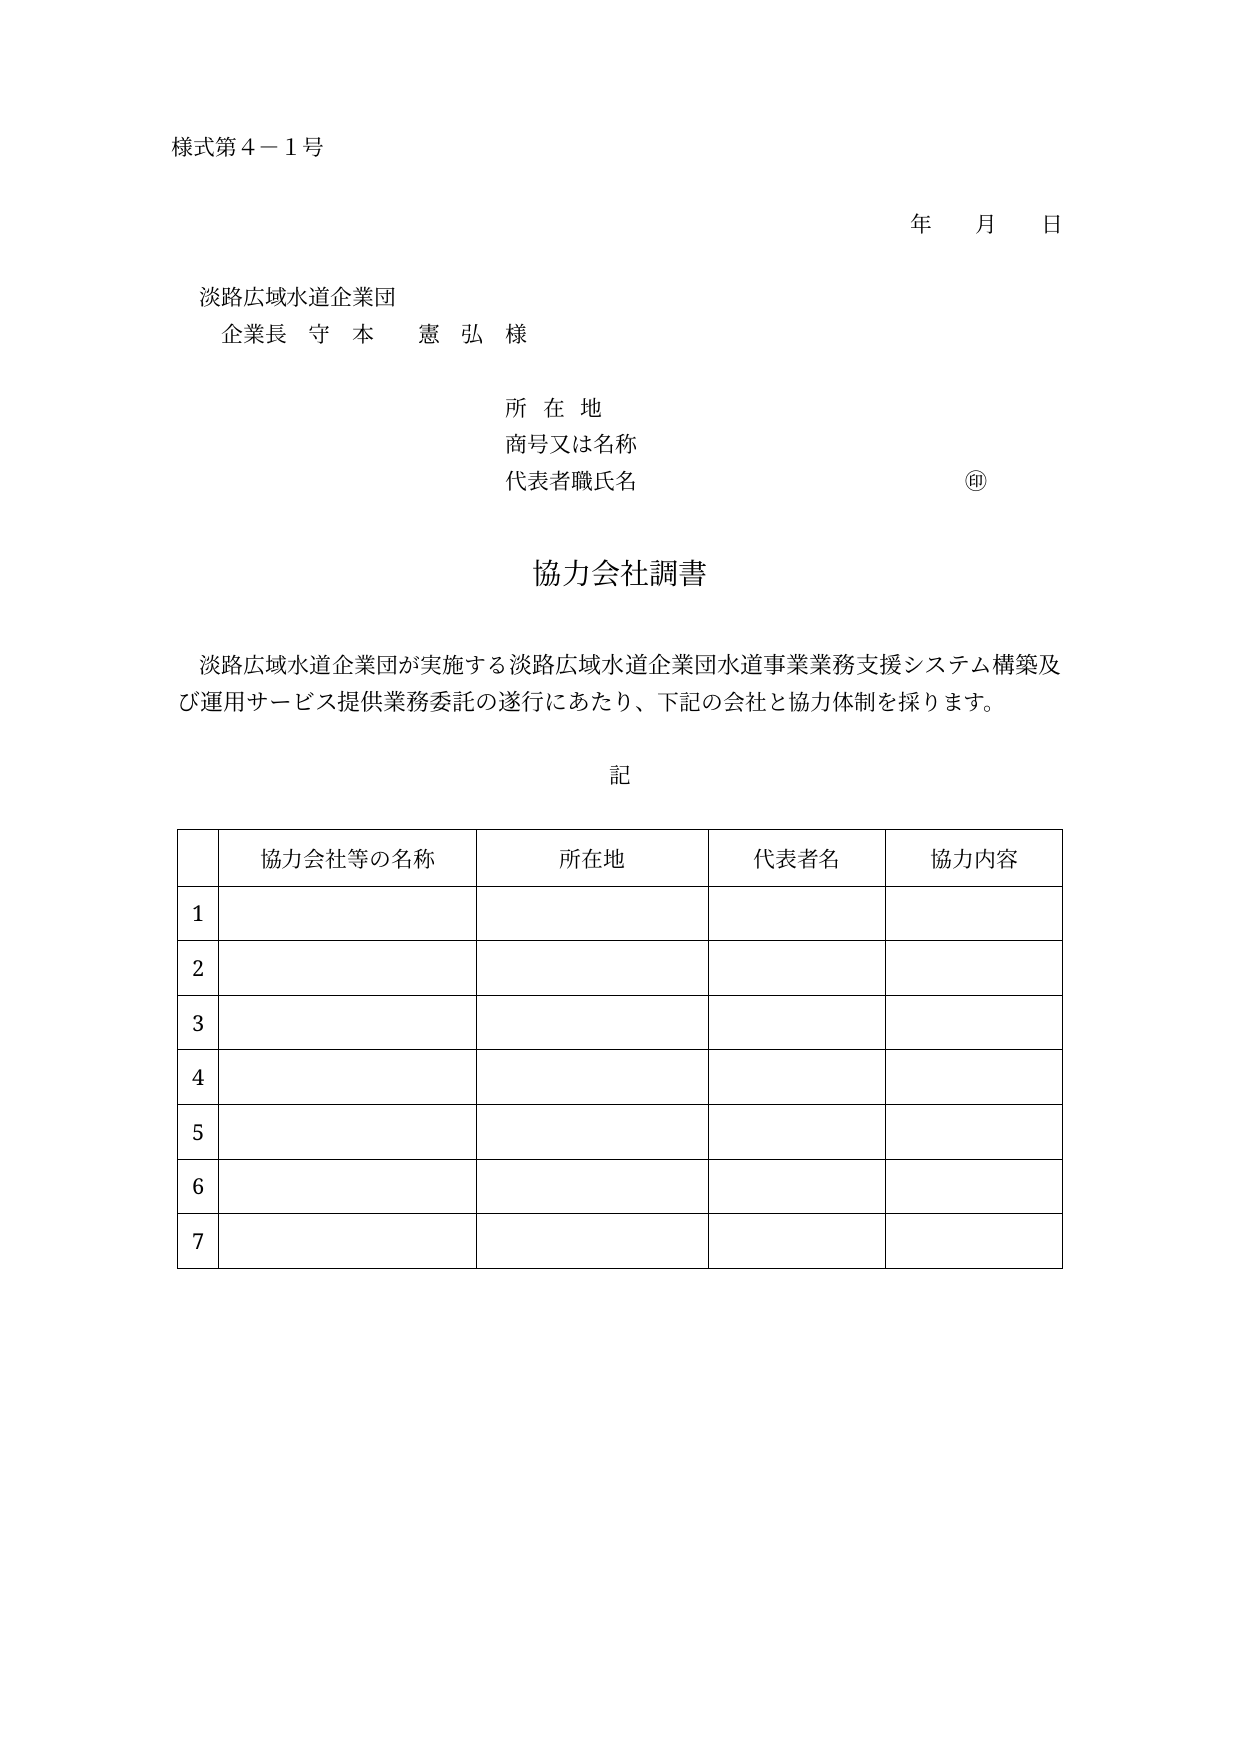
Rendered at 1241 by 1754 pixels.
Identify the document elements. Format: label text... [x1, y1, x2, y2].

table_cell [886, 1105, 1062, 1158]
text 代表者職氏名 ㊞ [177, 462, 1063, 498]
table_cell [709, 941, 885, 995]
table_cell [219, 941, 476, 995]
table_cell [477, 941, 708, 995]
table_cell [886, 1050, 1062, 1104]
table_cell 4 [178, 1050, 218, 1104]
table_cell [477, 1050, 708, 1104]
table_cell [477, 1105, 708, 1158]
text 企業長 守 本 憲 弘 様 [177, 314, 1063, 351]
table_cell [477, 1160, 708, 1213]
text 協力会社調書 [177, 535, 1063, 609]
table_cell [219, 1105, 476, 1158]
text 所在地 [177, 388, 1063, 425]
table_cell [886, 1160, 1062, 1213]
table_header 所在地 [477, 830, 708, 886]
text 商号又は名称 [177, 425, 1063, 462]
table_cell [709, 1214, 885, 1268]
table_cell [219, 887, 476, 940]
text 年 月 日 [177, 204, 1063, 241]
text 淡路広域水道企業団 [177, 278, 1063, 314]
subtitle 記 [177, 756, 1063, 793]
table_cell [219, 1214, 476, 1268]
table_cell [886, 941, 1062, 995]
table_cell [886, 996, 1062, 1049]
table_header 協力会社等の名称 [219, 830, 476, 886]
table_cell 6 [178, 1160, 218, 1213]
table_header [178, 830, 218, 886]
text 淡路広域水道企業団が実施する淡路広域水道企業団水道事業業務支援システム構築及び運用サービス提供業務委託の遂行にあたり、下記の会社と協力体制を採ります。 [177, 646, 1063, 719]
table_cell 2 [178, 941, 218, 995]
table_cell [709, 1050, 885, 1104]
table_cell [886, 1214, 1062, 1268]
table_cell [709, 996, 885, 1049]
table_cell 1 [178, 887, 218, 940]
table_header 代表者名 [709, 830, 885, 886]
table_cell 3 [178, 996, 218, 1049]
table_cell [709, 1105, 885, 1158]
table_cell [886, 887, 1062, 940]
table_cell 7 [178, 1214, 218, 1268]
table_cell [477, 1214, 708, 1268]
table_header 協力内容 [886, 830, 1062, 886]
table_cell [219, 1050, 476, 1104]
table_cell [219, 1160, 476, 1213]
table_cell [709, 887, 885, 940]
table_cell [477, 996, 708, 1049]
table_cell [219, 996, 476, 1049]
table_cell [477, 887, 708, 940]
table_cell [709, 1160, 885, 1213]
table_cell 5 [178, 1105, 218, 1158]
